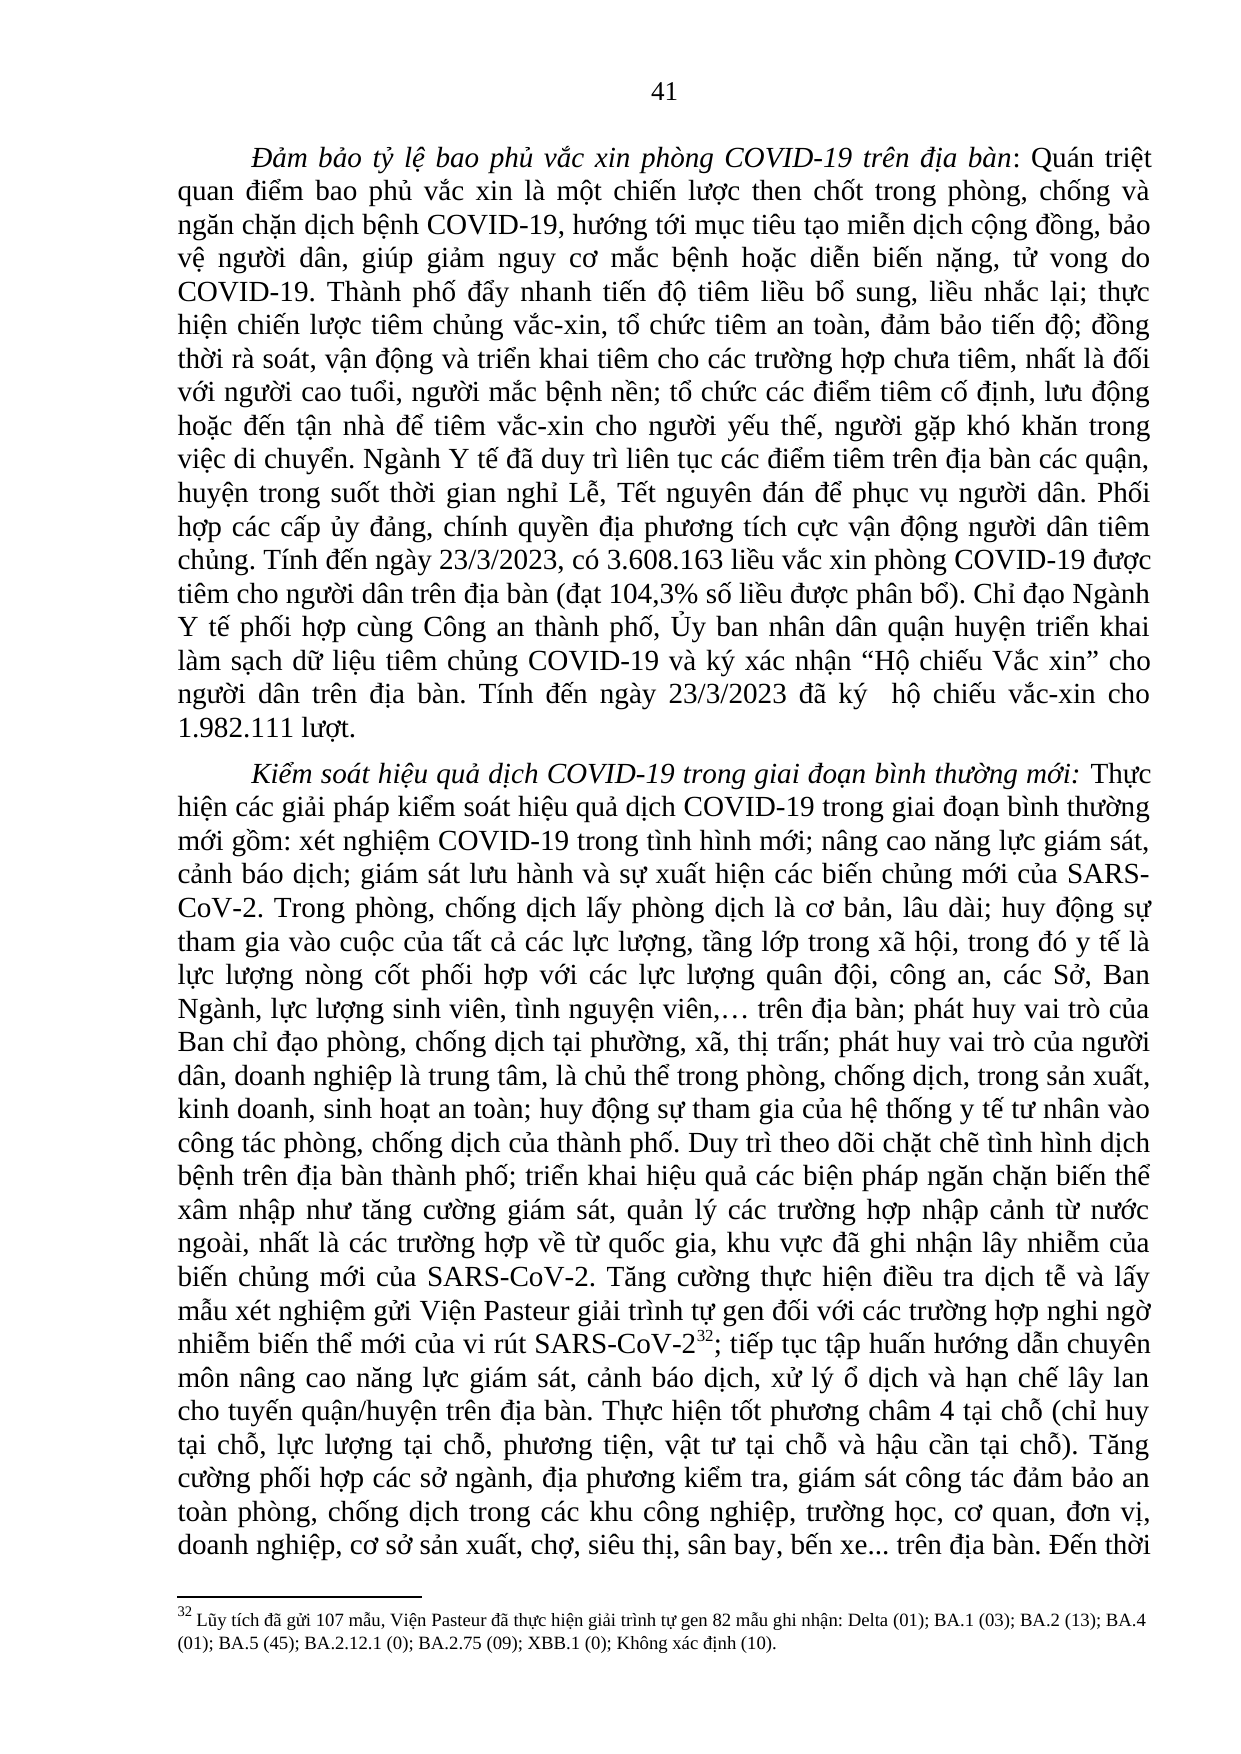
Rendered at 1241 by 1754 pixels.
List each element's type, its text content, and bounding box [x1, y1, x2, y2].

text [177, 756, 1152, 1561]
text Đảm bảo tỷ lệ bao phủ vắc xin phòng COVID-19 trên địa bàn: Quán triệt quan điểm bao phủ vắc xin là một chiến lược then chốt trong phòng, chống và ngăn chặn dịch bệnh COVID-19, hướng tới mục tiêu tạo miễn dịch cộng đồng, bảo vệ người dân, giúp giảm nguy cơ mắc bệnh hoặc diễn biến nặng, tử vong do COVID-19. Thành phố đẩy nhanh tiến độ tiêm liều bổ sung, liều nhắc lại; thực hiện chiến lược tiêm chủng vắc-xin, tổ chức tiêm an toàn, đảm bảo tiến độ; đồng thời rà soát, vận động và triển khai tiêm cho các trường hợp chưa tiêm, nhất là đối với người cao tuổi, người mắc bệnh nền; tổ chức các điểm tiêm cố định, lưu động hoặc đến tận nhà để tiêm vắc-xin cho người yếu thế, người gặp khó khăn trong việc di chuyển. Ngành Y tế đã duy trì liên tục các điểm tiêm trên địa bàn các quận, huyện trong suốt thời gian nghỉ Lễ, Tết nguyên đán để phục vụ người dân. Phối hợp các cấp ủy đảng, chính quyền địa phương tích cực vận động người dân tiêm chủng. Tính đến ngày 23/3/2023, có 3.608.163 liều vắc xin phòng COVID-19 được tiêm cho người dân trên địa bàn (đạt 104,3% số liều được phân bổ). Chỉ đạo Ngành Y tế phối hợp cùng Công an thành phố, Ủy ban nhân dân quận huyện triển khai làm sạch dữ liệu tiêm chủng COVID-19 và ký xác nhận “Hộ chiếu Vắc xin” cho người dân trên địa bàn. Tính đến ngày 23/3/2023 đã ký hộ chiếu vắc-xin cho 1.982.111 lượt. [177, 140, 1152, 743]
